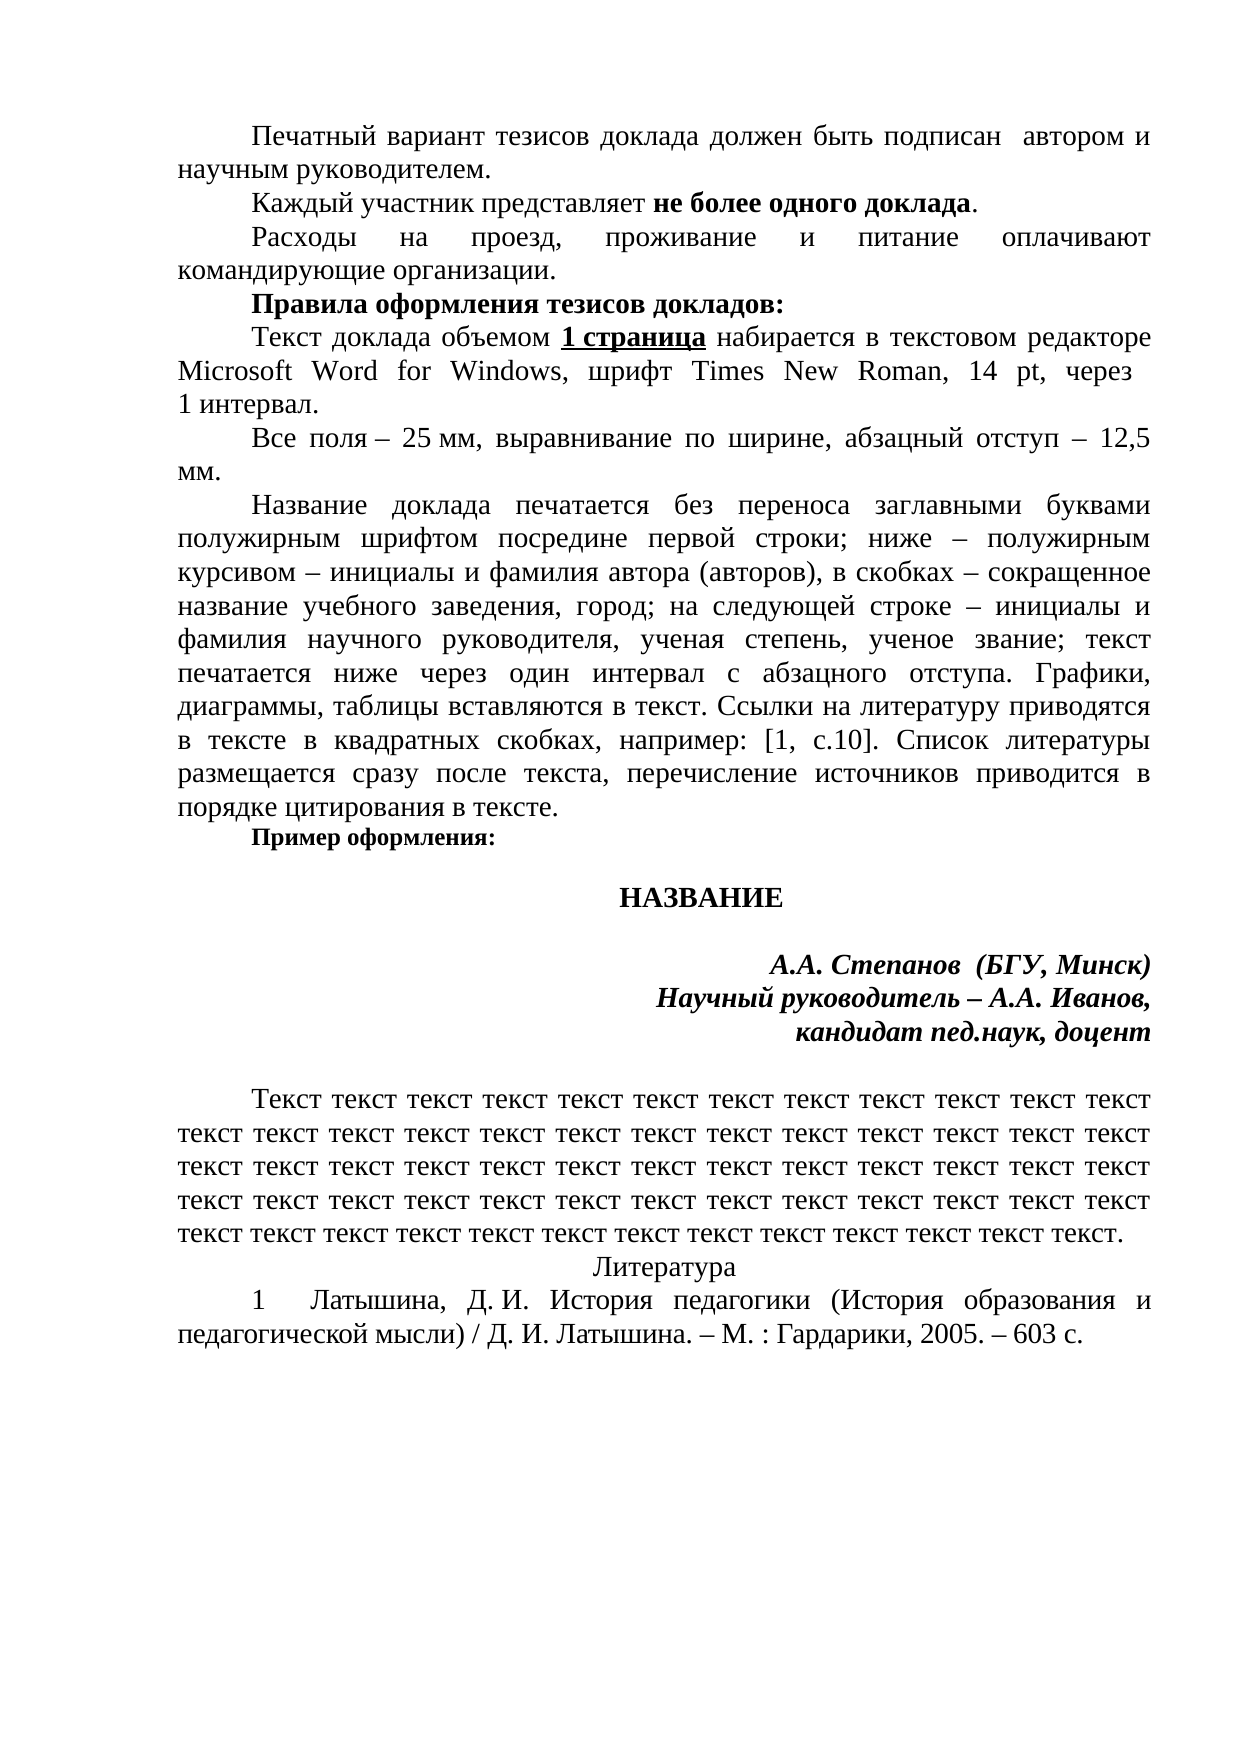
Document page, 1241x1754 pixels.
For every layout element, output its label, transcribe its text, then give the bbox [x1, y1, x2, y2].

text Все поля – , выравнивание по ширине, абзацный отступ – . [177, 420, 1152, 487]
text Текст текст текст текст текст текст текст текст текст текст текст текст текст текст текст текст текст текст текст текст текст текст текст текст текст текст текст текст текст текст текст текст текст текст текст текст текст текст текст текст текст текст текст текст текст текст текст текст текст текст текст текст текст текст текст текст текст текст текст текст текст текст текст текст. [177, 1081, 1152, 1249]
text Название доклада печатается без переноса заглавными буквами полужирным шрифтом посредине первой строки; ниже – полужирным курсивом – инициалы и фамилия автора (авторов), в скобках – сокращенное название учебного заведения, город; на следующей строке – инициалы и фамилия научного руководителя, ученая степень, ученое звание; текст печатается ниже через один интервал с абзацного отступа. Графики, диаграммы, таблицы вставляются в текст. Ссылки на литературу приводятся в тексте в квадратных скобках, например: [1, с.10]. Список литературы размещается сразу после текста, перечисление источников приводится в порядке цитирования в тексте. [177, 487, 1152, 822]
list Латышина, Д. И. История педагогики (История образования и педагогической мысли) / Д. И. Латышина. – М. : Гардарики, 2005. – 603 с. [177, 1282, 1152, 1349]
text НАЗВАНИЕ [177, 880, 1152, 913]
text кандидат пед.наук, доцент [177, 1014, 1152, 1048]
list Печатный вариант тезисов доклада должен быть подписан автором и научным руководителем. [177, 118, 1152, 185]
text Научный руководитель – А.А. Иванов, [177, 981, 1152, 1014]
text А.А. Степанов (БГУ, Минск) [177, 947, 1152, 981]
text Каждый участник представляет не более одного доклада. [177, 185, 1152, 219]
text Пример оформления: [177, 822, 1152, 851]
text Расходы на проезд, проживание и питание оплачивают командирующие организации. [177, 219, 1152, 286]
text Литература [177, 1249, 1152, 1282]
text Правила оформления тезисов докладов: [177, 286, 1152, 319]
text Текст доклада объемом 1 страница набирается в текстовом редакторе Microsoft Word for Windows, шрифт Times New Roman, , через 1 интервал. [177, 319, 1152, 420]
